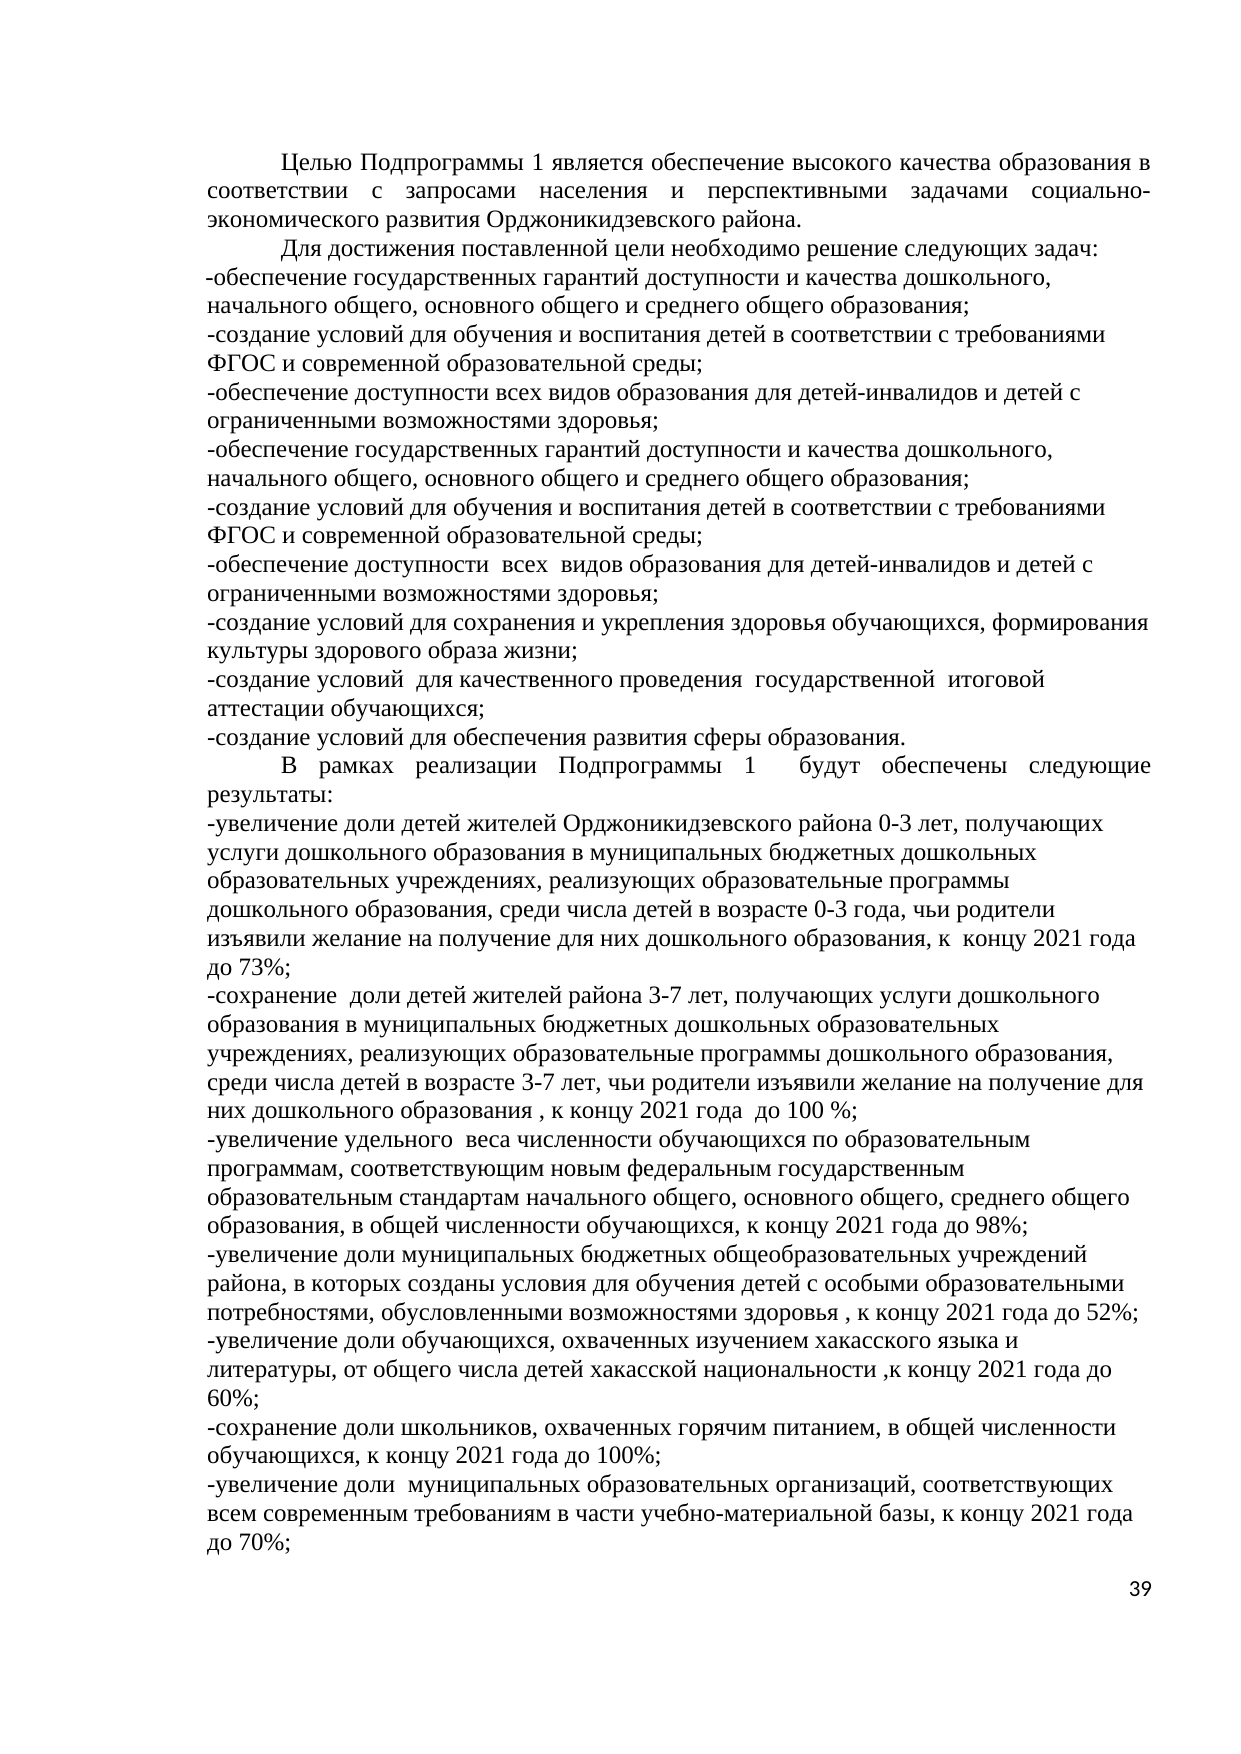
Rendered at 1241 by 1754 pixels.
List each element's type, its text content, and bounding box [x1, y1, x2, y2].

text -создание условий для качественного проведения государственной итоговой аттестации обучающихся; [207, 664, 1152, 722]
text -увеличение доли муниципальных бюджетных общеобразовательных учреждений района, в которых созданы условия для обучения детей с особыми образовательными потребностями, обусловленными возможностями здоровья , к концу 2021 года до 52%; [207, 1239, 1152, 1326]
text -создание условий для обеспечения развития сферы образования. [207, 722, 1152, 751]
text -обеспечение доступности всех видов образования для детей-инвалидов и детей с ограниченными возможностями здоровья; [207, 549, 1152, 607]
text -увеличение удельного веса численности обучающихся по образовательным программам, соответствующим новым федеральным государственным образовательным стандартам начального общего, основного общего, среднего общего образования, в общей численности обучающихся, к концу 2021 года до 98%; [207, 1124, 1152, 1239]
text -создание условий для обучения и воспитания детей в соответствии с требованиями ФГОС и современной образовательной среды; [207, 492, 1152, 549]
text -увеличение доли муниципальных образовательных организаций, соответствующих всем современным требованиям в части учебно-материальной базы, к концу 2021 года до 70%; [207, 1469, 1152, 1556]
text -увеличение доли детей жителей Орджоникидзевского района 0-3 лет, получающих услуги дошкольного образования в муниципальных бюджетных дошкольных образовательных учреждениях, реализующих образовательные программы дошкольного образования, среди числа детей в возрасте 0-3 года, чьи родители изъявили желание на получение для них дошкольного образования, к концу 2021 года до 73%; [207, 808, 1152, 981]
text -обеспечение государственных гарантий доступности и качества дошкольного, начального общего, основного общего и среднего общего образования; [207, 434, 1152, 492]
text Целью Подпрограммы 1 является обеспечение высокого качества образования в соответствии с запросами населения и перспективными задачами социально-экономического развития Орджоникидзевского района. [207, 147, 1152, 233]
text -создание условий для обучения и воспитания детей в соответствии с требованиями ФГОС и современной образовательной среды; [207, 319, 1152, 377]
text -сохранение доли детей жителей района 3-7 лет, получающих услуги дошкольного образования в муниципальных бюджетных дошкольных образовательных учреждениях, реализующих образовательные программы дошкольного образования, среди числа детей в возрасте 3-7 лет, чьи родители изъявили желание на получение для них дошкольного образования , к концу 2021 года до 100 %; [207, 981, 1152, 1124]
text -обеспечение государственных гарантий доступности и качества дошкольного, начального общего, основного общего и среднего общего образования; [205, 262, 1152, 319]
text Для достижения поставленной цели необходимо решение следующих задач: [207, 233, 1152, 262]
text -обеспечение доступности всех видов образования для детей-инвалидов и детей с ограниченными возможностями здоровья; [207, 377, 1152, 434]
text -создание условий для сохранения и укрепления здоровья обучающихся, формирования культуры здорового образа жизни; [207, 607, 1152, 664]
text -сохранение доли школьников, охваченных горячим питанием, в общей численности обучающихся, к концу 2021 года до 100%; [207, 1412, 1152, 1469]
text -увеличение доли обучающихся, охваченных изучением хакасского языка и литературы, от общего числа детей хакасской национальности ,к концу 2021 года до 60%; [207, 1326, 1152, 1412]
text В рамках реализации Подпрограммы 1 будут обеспечены следующие результаты: [207, 751, 1152, 808]
